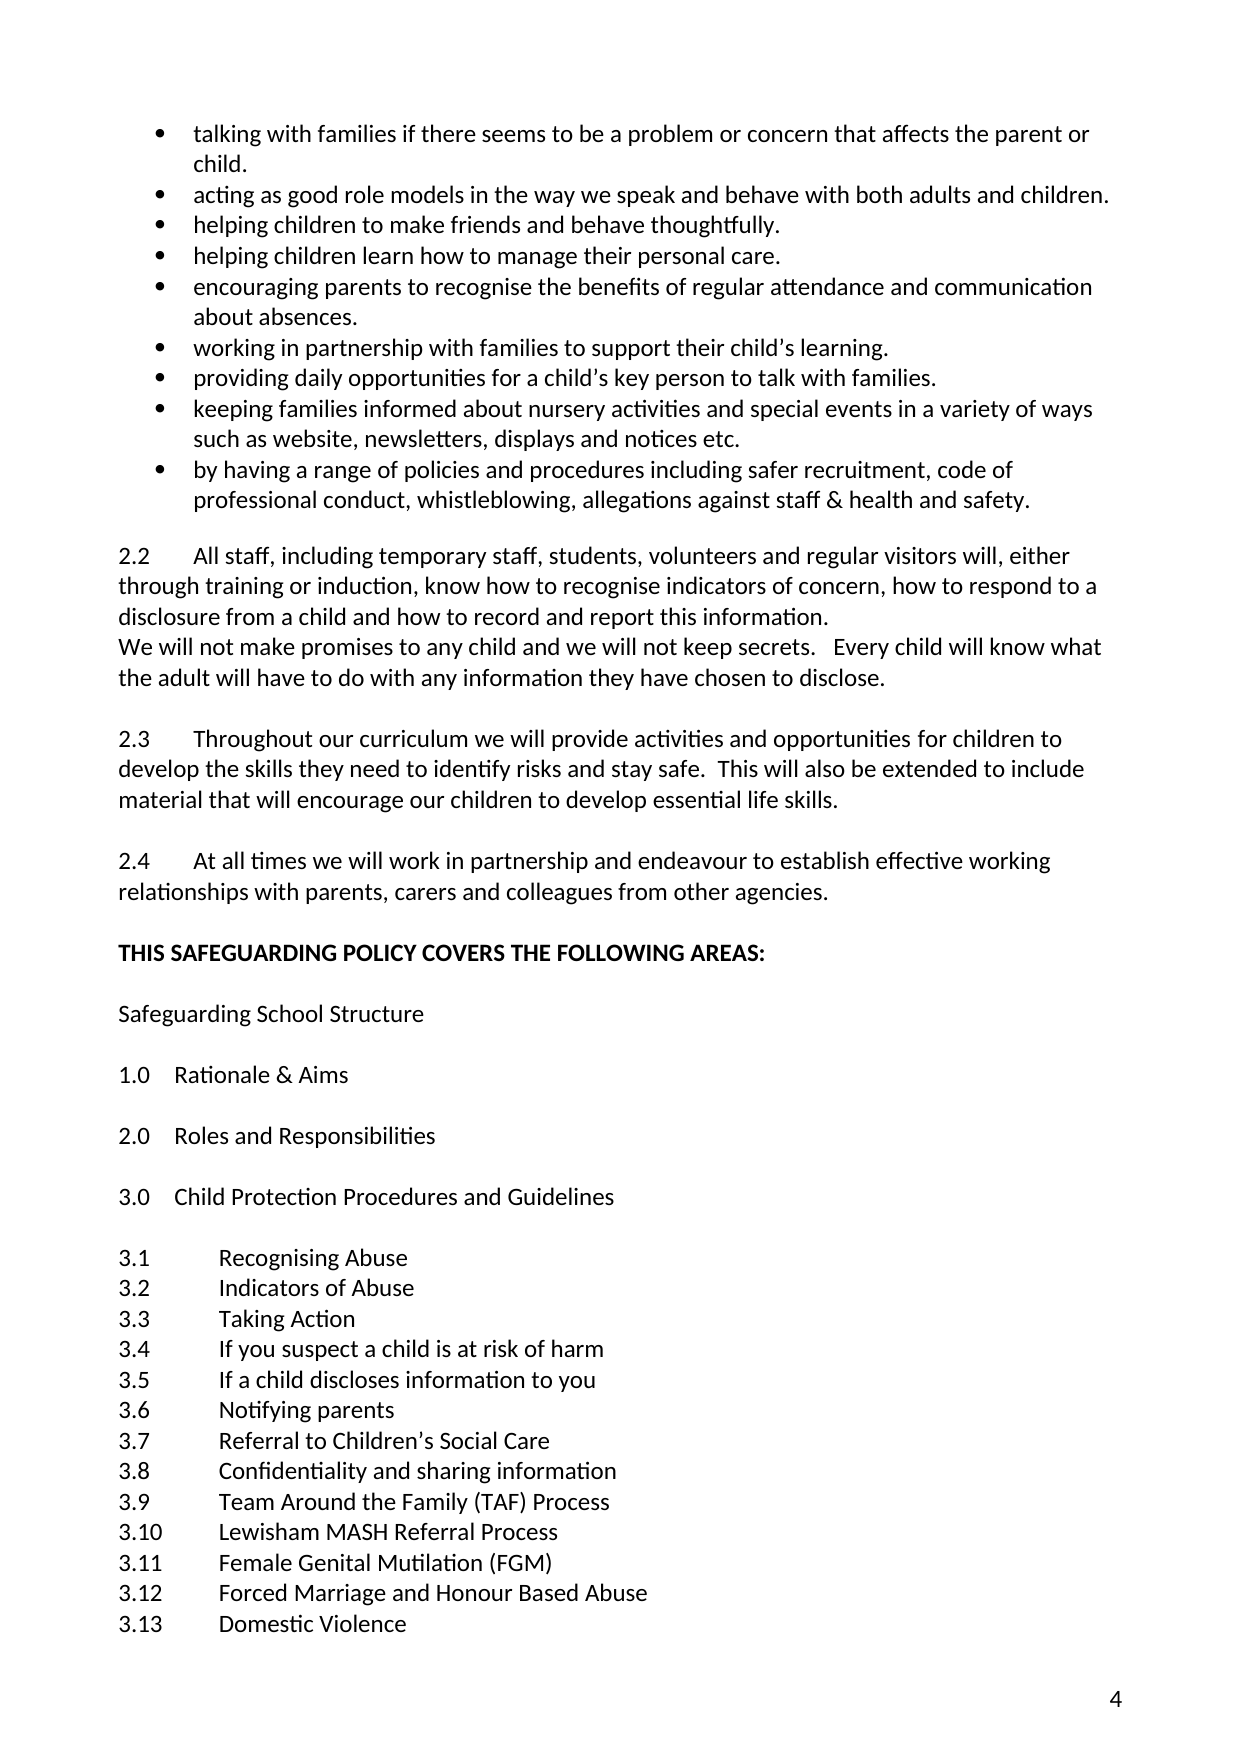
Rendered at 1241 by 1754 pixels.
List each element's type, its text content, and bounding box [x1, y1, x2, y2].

text Safeguarding School Structure [118, 998, 1122, 1028]
list If a child discloses information to you [118, 1364, 1122, 1394]
list Domestic Violence [118, 1608, 1122, 1639]
list Team Around the Family (TAF) Process [118, 1486, 1122, 1517]
list by having a range of policies and procedures including safer recruitment, code of professional conduct, whistleblowing, allegations against staff & health and safety. [156, 454, 1122, 515]
text We will not make promises to any child and we will not keep secrets. Every child will know what the adult will have to do with any information they have chosen to disclose. [118, 631, 1122, 692]
list Rationale & Aims [118, 1059, 1122, 1089]
list working in partnership with families to support their child’s learning. [156, 332, 1122, 362]
list Notifying parents [118, 1394, 1122, 1425]
list helping children to make friends and behave thoughtfully. [156, 210, 1122, 240]
list Child Protection Procedures and Guidelines [118, 1181, 1122, 1211]
list Taking Action [118, 1303, 1122, 1333]
list Lewisham MASH Referral Process [118, 1517, 1122, 1547]
text 2.2 All staff, including temporary staff, students, volunteers and regular visitors will, either through training or induction, know how to recognise indicators of concern, how to respond to a disclosure from a child and how to record and report this information. [118, 540, 1122, 631]
list Indicators of Abuse [118, 1272, 1122, 1303]
list Roles and Responsibilities [118, 1120, 1122, 1150]
list keeping families informed about nursery activities and special events in a variety of ways such as website, newsletters, displays and notices etc. [156, 393, 1122, 454]
text 2.4 At all times we will work in partnership and endeavour to establish effective working relationships with parents, carers and colleagues from other agencies. [118, 845, 1122, 906]
list providing daily opportunities for a child’s key person to talk with families. [156, 362, 1122, 393]
list Female Genital Mutilation (FGM) [118, 1547, 1122, 1578]
text THIS SAFEGUARDING POLICY COVERS THE FOLLOWING AREAS: [118, 937, 1122, 967]
list Confidentiality and sharing information [118, 1456, 1122, 1486]
list talking with families if there seems to be a problem or concern that affects the parent or child. [156, 118, 1122, 179]
list encouraging parents to recognise the benefits of regular attendance and communication about absences. [156, 271, 1122, 332]
list Referral to Children’s Social Care [118, 1425, 1122, 1456]
list Forced Marriage and Honour Based Abuse [118, 1578, 1122, 1608]
list helping children learn how to manage their personal care. [156, 240, 1122, 271]
list Recognising Abuse [118, 1242, 1122, 1272]
list acting as good role models in the way we speak and behave with both adults and children. [156, 179, 1122, 210]
list If you suspect a child is at risk of harm [118, 1333, 1122, 1364]
text 2.3 Throughout our curriculum we will provide activities and opportunities for children to develop the skills they need to identify risks and stay safe. This will also be extended to include material that will encourage our children to develop essential life skills. [118, 723, 1122, 814]
